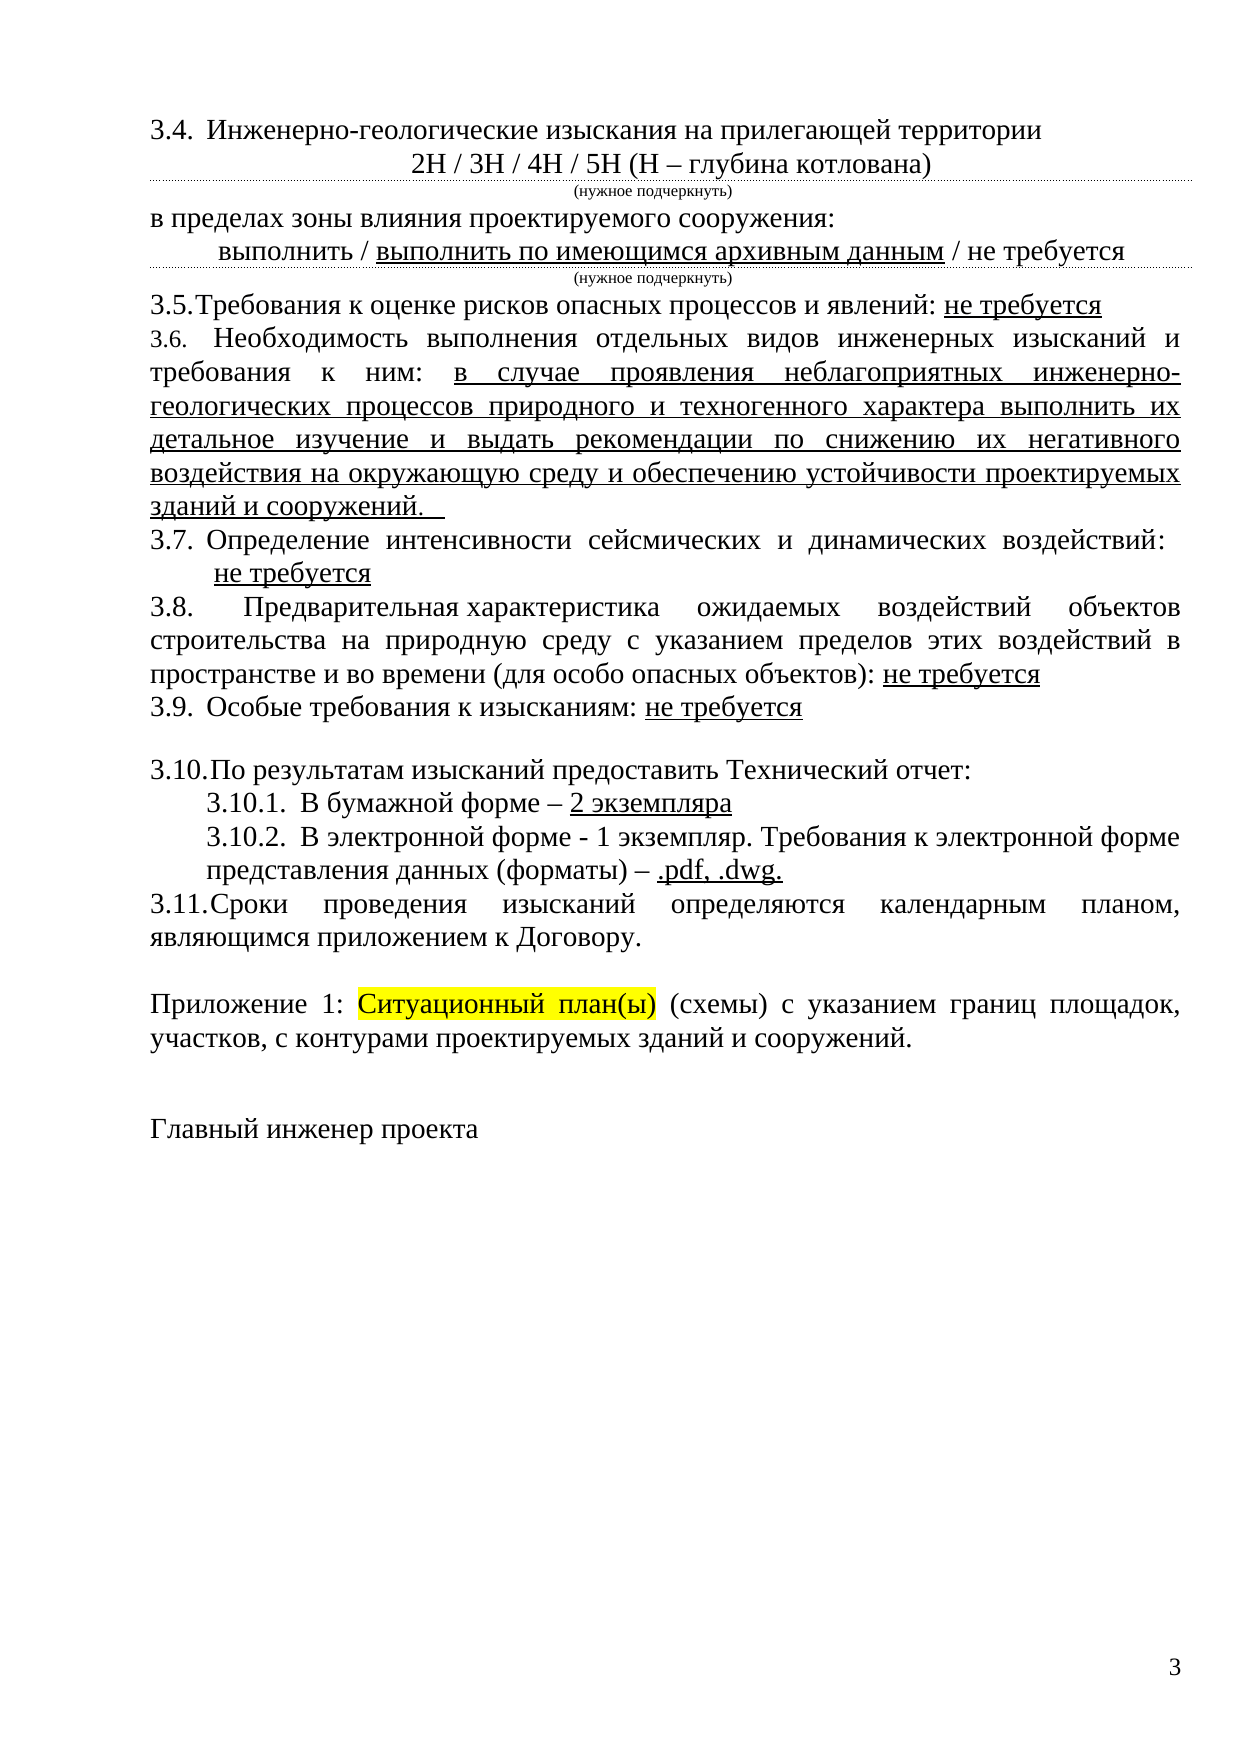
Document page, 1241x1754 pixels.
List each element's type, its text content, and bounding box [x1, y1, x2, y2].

subtitle Требования к оценке рисков опасных процессов и явлений: не требуется [150, 287, 1181, 321]
text Главный инженер проекта [150, 1111, 1181, 1145]
subtitle Необходимость выполнения отдельных видов инженерных изысканий и требования к ним: в случае проявления неблагоприятных инженерно-геологических процессов природного и техногенного характера выполнить их детальное изучение и выдать рекомендации по снижению их негативного воздействия на окружающую среду и обеспечению устойчивости проектируемых зданий и сооружений. [150, 321, 1181, 417]
subtitle Необходимость выполнения отдельных видов инженерных изысканий и требования к ним: в случае проявления неблагоприятных инженерно-геологических процессов природного и техногенного характера выполнить их детальное изучение и выдать рекомендации по снижению их негативного воздействия на окружающую среду и обеспечению устойчивости проектируемых зданий и сооружений. [150, 418, 1181, 450]
subtitle Необходимость выполнения отдельных видов инженерных изысканий и требования к ним: в случае проявления неблагоприятных инженерно-геологических процессов природного и техногенного характера выполнить их детальное изучение и выдать рекомендации по снижению их негативного воздействия на окружающую среду и обеспечению устойчивости проектируемых зданий и сооружений. [150, 485, 1181, 522]
subtitle Особые требования к изысканиям: не требуется [150, 689, 1181, 723]
subtitle в пределах зоны влияния проектируемого сооружения: [150, 200, 1181, 233]
subtitle По результатам изысканий предоставить Технический отчет: [150, 752, 1181, 785]
table_header выполнить / выполнить по имеющимся архивным данным / не требуется [150, 233, 1192, 267]
subtitle Определение интенсивности сейсмических и динамических воздействий: не требуется [150, 522, 1181, 589]
subtitle Инженерно-геологические изыскания на прилегающей территории [150, 112, 1181, 146]
table_cell (нужное подчеркнуть) [150, 267, 1192, 287]
subtitle В электронной форме - 1 экземпляр. Требования к электронной форме представления данных (форматы) – .pdf, .dwg. [206, 819, 1181, 886]
subtitle Сроки проведения изысканий определяются календарным планом, являющимся приложением к Договору. [150, 886, 1181, 953]
subtitle Необходимость выполнения отдельных видов инженерных изысканий и требования к ним: в случае проявления неблагоприятных инженерно-геологических процессов природного и техногенного характера выполнить их детальное изучение и выдать рекомендации по снижению их негативного воздействия на окружающую среду и обеспечению устойчивости проектируемых зданий и сооружений. [150, 452, 1181, 484]
subtitle Приложение 1: Ситуационный план(ы) (схемы) с указанием границ площадок, участков, с контурами проектируемых зданий и сооружений. [150, 987, 1181, 1054]
subtitle Предварительная характеристика ожидаемых воздействий объектов строительства на природную среду с указанием пределов этих воздействий в пространстве и во времени (для особо опасных объектов): не требуется [150, 589, 1181, 689]
table_cell (нужное подчеркнуть) [150, 180, 1192, 200]
table_header 2Н / 3Н / 4Н / 5Н (Н – глубина котлована) [150, 146, 1192, 179]
subtitle В бумажной форме – 2 экземпляра [206, 785, 1181, 819]
